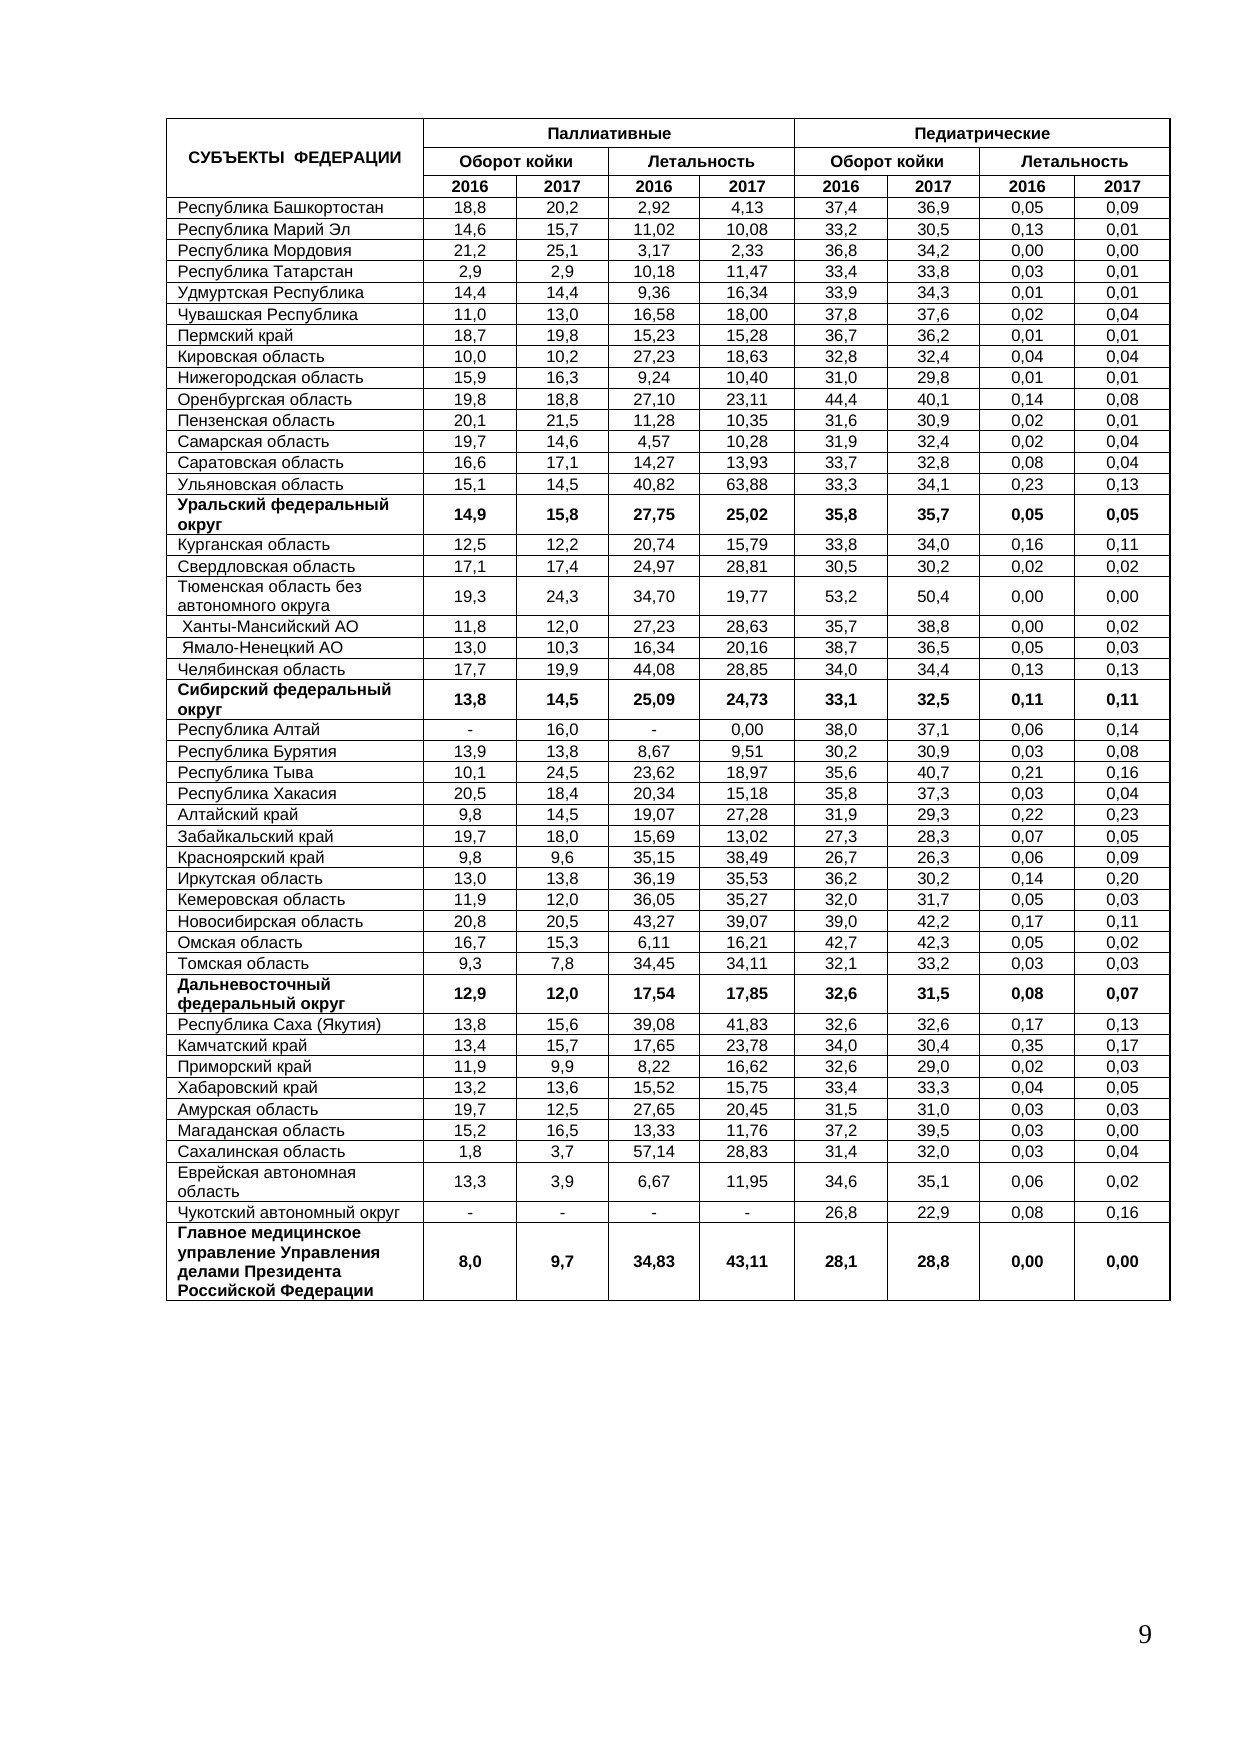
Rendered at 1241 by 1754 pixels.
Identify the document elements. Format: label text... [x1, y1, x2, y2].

table_cell Свердловская область [167, 556, 423, 576]
table_cell 32,5 [888, 680, 979, 718]
table_cell 0,03 [980, 741, 1074, 761]
table_cell 25,09 [609, 680, 699, 718]
table_cell 33,9 [795, 283, 887, 303]
table_cell Кемеровская область [167, 890, 423, 910]
table_cell 14,9 [424, 495, 516, 533]
table_cell Пермский край [167, 325, 423, 345]
table_cell 2016 [609, 176, 699, 197]
table_cell 14,5 [517, 474, 608, 494]
table_cell 0,08 [1075, 389, 1169, 409]
table_cell 33,7 [795, 453, 887, 473]
table_cell 31,0 [888, 1099, 979, 1119]
table_cell 28,81 [700, 556, 794, 576]
table_cell 33,2 [795, 219, 887, 239]
table_cell 18,8 [424, 198, 516, 218]
table_cell Магаданская область [167, 1120, 423, 1140]
table_cell 7,8 [517, 953, 608, 973]
table_cell 0,03 [1075, 638, 1169, 658]
table_cell 0,01 [1075, 410, 1169, 430]
table_cell Республика Марий Эл [167, 219, 423, 239]
table_cell 34,4 [888, 659, 979, 679]
table_cell 24,5 [517, 762, 608, 782]
table_cell 17,54 [609, 975, 699, 1013]
table_cell 39,5 [888, 1120, 979, 1140]
table_cell 11,95 [700, 1163, 794, 1201]
table_cell 2016 [980, 176, 1074, 197]
table_cell 0,02 [1075, 556, 1169, 576]
table_cell 41,83 [700, 1014, 794, 1034]
table_cell 31,0 [795, 368, 887, 388]
table_cell 28,85 [700, 659, 794, 679]
table_cell 0,09 [1075, 198, 1169, 218]
table_cell 0,03 [980, 1141, 1074, 1162]
table_cell 36,2 [795, 868, 887, 888]
table_cell 28,3 [888, 826, 979, 846]
table_cell 0,14 [980, 868, 1074, 888]
table_cell 27,65 [609, 1099, 699, 1119]
table_cell Хабаровский край [167, 1078, 423, 1098]
table_cell 63,88 [700, 474, 794, 494]
table_cell Челябинская область [167, 659, 423, 679]
table_cell 15,2 [424, 1120, 516, 1140]
table_cell 34,2 [888, 240, 979, 260]
table_cell 0,13 [1075, 474, 1169, 494]
table_cell - [700, 1202, 794, 1222]
table_cell 28,63 [700, 616, 794, 637]
table_cell - [609, 1202, 699, 1222]
table_cell 0,01 [1075, 219, 1169, 239]
table_cell 22,9 [888, 1202, 979, 1222]
table_cell 8,67 [609, 741, 699, 761]
table_cell Камчатский край [167, 1035, 423, 1055]
table_cell 14,5 [517, 680, 608, 718]
table_cell 9,3 [424, 953, 516, 973]
table_cell 14,5 [517, 805, 608, 825]
table_cell 0,17 [980, 1014, 1074, 1034]
table_cell Республика Алтай [167, 720, 423, 740]
table_cell 15,6 [517, 1014, 608, 1034]
table_cell 18,8 [517, 389, 608, 409]
table_cell 0,03 [1075, 953, 1169, 973]
table_cell 15,28 [700, 325, 794, 345]
table_cell 31,5 [888, 975, 979, 1013]
table_cell 11,02 [609, 219, 699, 239]
table_cell 2016 [424, 176, 516, 197]
table_cell 0,03 [980, 1120, 1074, 1140]
table_cell 10,18 [609, 261, 699, 282]
table_cell 53,2 [795, 577, 887, 615]
table_cell 35,15 [609, 847, 699, 867]
table_cell 0,08 [980, 975, 1074, 1013]
table_cell 12,9 [424, 975, 516, 1013]
table_cell 0,17 [980, 911, 1074, 931]
table_cell 3,9 [517, 1163, 608, 1201]
table_cell 0,13 [1075, 659, 1169, 679]
table_cell 34,45 [609, 953, 699, 973]
table_cell 11,8 [424, 616, 516, 637]
table_cell 12,0 [517, 616, 608, 637]
table_cell 9,8 [424, 847, 516, 867]
table_cell 13,2 [424, 1078, 516, 1098]
table_cell 0,00 [980, 240, 1074, 260]
table_cell 13,0 [517, 304, 608, 324]
table_cell 30,2 [888, 556, 979, 576]
table_cell 0,00 [1075, 1223, 1169, 1300]
table_cell 32,6 [795, 975, 887, 1013]
table_cell 3,17 [609, 240, 699, 260]
table_cell 0,04 [980, 346, 1074, 367]
table_cell 17,7 [424, 659, 516, 679]
table_cell 9,51 [700, 741, 794, 761]
table_cell 30,2 [888, 868, 979, 888]
table_cell Сахалинская область [167, 1141, 423, 1162]
table_cell 10,1 [424, 762, 516, 782]
table_cell 8,0 [424, 1223, 516, 1300]
table_cell 0,02 [980, 431, 1074, 452]
table_cell 37,3 [888, 783, 979, 803]
table_cell 43,27 [609, 911, 699, 931]
table_cell 12,0 [517, 890, 608, 910]
table_cell 36,9 [888, 198, 979, 218]
table_cell 16,58 [609, 304, 699, 324]
table_cell 18,63 [700, 346, 794, 367]
table_cell 20,45 [700, 1099, 794, 1119]
table_cell 18,0 [517, 826, 608, 846]
table_cell 13,02 [700, 826, 794, 846]
table_cell 23,78 [700, 1035, 794, 1055]
table_cell 10,28 [700, 431, 794, 452]
table_cell 12,5 [517, 1099, 608, 1119]
table_cell 0,05 [980, 890, 1074, 910]
table_cell Республика Башкортостан [167, 198, 423, 218]
table_cell 20,16 [700, 638, 794, 658]
table_cell 20,5 [424, 783, 516, 803]
table_cell Тюменская область без автономного округа [167, 577, 423, 615]
table_cell 0,02 [980, 1056, 1074, 1077]
table_cell 2,33 [700, 240, 794, 260]
table_cell 0,16 [1075, 762, 1169, 782]
table_cell 29,0 [888, 1056, 979, 1077]
table_cell 0,23 [980, 474, 1074, 494]
table_cell Уральский федеральный округ [167, 495, 423, 533]
table_cell 2017 [888, 176, 979, 197]
table_cell 6,11 [609, 932, 699, 952]
table_cell Приморский край [167, 1056, 423, 1077]
table_cell 0,01 [980, 325, 1074, 345]
table_cell 35,53 [700, 868, 794, 888]
table_cell 35,8 [795, 495, 887, 533]
table_cell 0,22 [980, 805, 1074, 825]
table_header Паллиативные [424, 119, 794, 147]
table_cell 31,6 [795, 410, 887, 430]
table_cell 30,4 [888, 1035, 979, 1055]
table_cell 19,9 [517, 659, 608, 679]
table_cell 24,97 [609, 556, 699, 576]
table_cell 0,21 [980, 762, 1074, 782]
table_cell Летальность [980, 148, 1169, 175]
table_cell 27,23 [609, 346, 699, 367]
table_cell 12,2 [517, 535, 608, 555]
table_cell 16,34 [609, 638, 699, 658]
table_cell 26,7 [795, 847, 887, 867]
table_cell 2017 [517, 176, 608, 197]
table_cell Красноярский край [167, 847, 423, 867]
table_cell 0,02 [980, 304, 1074, 324]
table_cell 0,13 [1075, 1014, 1169, 1034]
table_cell 13,3 [424, 1163, 516, 1201]
table_cell 2,9 [517, 261, 608, 282]
table_cell 0,20 [1075, 868, 1169, 888]
table_cell 2017 [1075, 176, 1169, 197]
table_cell 32,6 [795, 1056, 887, 1077]
table_cell 34,11 [700, 953, 794, 973]
table_cell 0,07 [980, 826, 1074, 846]
table_cell 9,24 [609, 368, 699, 388]
table_cell 16,34 [700, 283, 794, 303]
table_cell 0,35 [980, 1035, 1074, 1055]
table_cell Ханты-Мансийский АО [167, 616, 423, 637]
table_cell 0,03 [980, 783, 1074, 803]
table_cell 30,9 [888, 741, 979, 761]
table_cell Дальневосточный федеральный округ [167, 975, 423, 1013]
table_cell 44,08 [609, 659, 699, 679]
table_cell Томская область [167, 953, 423, 973]
table_cell 19,3 [424, 577, 516, 615]
table_cell 19,7 [424, 826, 516, 846]
table_cell 32,8 [888, 453, 979, 473]
table_cell 39,07 [700, 911, 794, 931]
table_cell 15,7 [517, 219, 608, 239]
table_cell 13,0 [424, 868, 516, 888]
table_cell 0,00 [1075, 1120, 1169, 1140]
table_cell 3,7 [517, 1141, 608, 1162]
table_cell 32,0 [888, 1141, 979, 1162]
table_cell Оборот койки [424, 148, 608, 175]
table_cell 35,7 [795, 616, 887, 637]
table_cell 0,02 [980, 410, 1074, 430]
table_cell 32,4 [888, 431, 979, 452]
table_cell 37,6 [888, 304, 979, 324]
table_header СУБЪЕКТЫ ФЕДЕРАЦИИ [167, 119, 423, 197]
table_cell 40,82 [609, 474, 699, 494]
table_cell 38,0 [795, 720, 887, 740]
table_cell 40,1 [888, 389, 979, 409]
table_cell 36,05 [609, 890, 699, 910]
table_cell 23,62 [609, 762, 699, 782]
table_cell 19,7 [424, 1099, 516, 1119]
table_cell 0,03 [1075, 890, 1169, 910]
table_cell 0,00 [1075, 240, 1169, 260]
table_cell 0,06 [980, 1163, 1074, 1201]
table_cell 34,70 [609, 577, 699, 615]
table_cell 10,35 [700, 410, 794, 430]
table_cell Главное медицинское управление Управления делами Президента Российской Федерации [167, 1223, 423, 1300]
table_cell 0,00 [700, 720, 794, 740]
table_header Педиатрические [795, 119, 1169, 147]
table_cell 34,1 [888, 474, 979, 494]
table_cell Еврейская автономная область [167, 1163, 423, 1201]
table_cell 33,3 [888, 1078, 979, 1098]
table_cell Сибирский федеральный округ [167, 680, 423, 718]
table_cell 21,2 [424, 240, 516, 260]
table_cell 35,1 [888, 1163, 979, 1201]
table_cell 0,00 [1075, 577, 1169, 615]
table_cell 4,57 [609, 431, 699, 452]
table_cell 33,4 [795, 261, 887, 282]
table_cell 13,8 [424, 680, 516, 718]
table_cell 13,33 [609, 1120, 699, 1140]
table_cell 0,01 [980, 368, 1074, 388]
table_cell Летальность [609, 148, 794, 175]
table_cell 36,8 [795, 240, 887, 260]
table_cell 15,75 [700, 1078, 794, 1098]
table_cell 39,08 [609, 1014, 699, 1034]
table_cell 32,6 [795, 1014, 887, 1034]
table_cell 0,01 [1075, 261, 1169, 282]
table_cell 30,2 [795, 741, 887, 761]
table_cell 0,05 [980, 638, 1074, 658]
table_cell 44,4 [795, 389, 887, 409]
table_cell 33,3 [795, 474, 887, 494]
table_cell 0,03 [980, 1099, 1074, 1119]
table_cell 0,06 [980, 720, 1074, 740]
table_cell 12,0 [517, 975, 608, 1013]
table_cell 0,07 [1075, 975, 1169, 1013]
table_cell 30,9 [888, 410, 979, 430]
table_cell 17,85 [700, 975, 794, 1013]
table_cell 30,5 [888, 219, 979, 239]
table_cell 33,8 [795, 535, 887, 555]
table_cell 18,00 [700, 304, 794, 324]
table_cell 9,9 [517, 1056, 608, 1077]
table_cell 20,34 [609, 783, 699, 803]
table_cell 10,2 [517, 346, 608, 367]
table_cell 16,62 [700, 1056, 794, 1077]
table_cell 0,16 [1075, 1202, 1169, 1222]
table_cell 15,3 [517, 932, 608, 952]
table_cell 0,11 [1075, 911, 1169, 931]
table_cell 18,7 [424, 325, 516, 345]
table_cell 27,23 [609, 616, 699, 637]
table_cell 1,8 [424, 1141, 516, 1162]
table_cell 0,03 [1075, 1099, 1169, 1119]
table_cell 15,7 [517, 1035, 608, 1055]
table_cell 13,8 [424, 1014, 516, 1034]
table_cell 35,7 [888, 495, 979, 533]
table_cell 10,3 [517, 638, 608, 658]
table_cell 0,05 [980, 495, 1074, 533]
table_cell 0,01 [980, 283, 1074, 303]
table_cell 0,11 [980, 680, 1074, 718]
table_cell 18,4 [517, 783, 608, 803]
table_cell 0,00 [980, 577, 1074, 615]
table_cell 0,04 [1075, 431, 1169, 452]
table_cell 25,02 [700, 495, 794, 533]
table_cell 0,14 [1075, 720, 1169, 740]
table_cell Ульяновская область [167, 474, 423, 494]
table_cell 28,83 [700, 1141, 794, 1162]
table_cell 32,6 [888, 1014, 979, 1034]
table_cell 34,83 [609, 1223, 699, 1300]
table_cell 16,21 [700, 932, 794, 952]
table_cell 19,8 [424, 389, 516, 409]
table_cell 15,69 [609, 826, 699, 846]
table_cell 0,03 [980, 953, 1074, 973]
table_cell 29,3 [888, 805, 979, 825]
table_cell 37,4 [795, 198, 887, 218]
table_cell 40,7 [888, 762, 979, 782]
table_cell 4,13 [700, 198, 794, 218]
table_cell 15,8 [517, 495, 608, 533]
table_cell 0,05 [1075, 826, 1169, 846]
table_cell Новосибирская область [167, 911, 423, 931]
table_cell 11,9 [424, 890, 516, 910]
table_cell 20,2 [517, 198, 608, 218]
table_cell 14,27 [609, 453, 699, 473]
table_cell 33,2 [888, 953, 979, 973]
table_cell 17,1 [424, 556, 516, 576]
table_cell 15,79 [700, 535, 794, 555]
table_cell 0,08 [1075, 741, 1169, 761]
table_cell 15,52 [609, 1078, 699, 1098]
table_cell 37,8 [795, 304, 887, 324]
table_cell Саратовская область [167, 453, 423, 473]
table_cell 19,07 [609, 805, 699, 825]
table_cell Омская область [167, 932, 423, 952]
table_cell 14,6 [517, 431, 608, 452]
table_cell 16,6 [424, 453, 516, 473]
table_cell 27,28 [700, 805, 794, 825]
table_cell Удмуртская Республика [167, 283, 423, 303]
table_cell 0,05 [1075, 1078, 1169, 1098]
table_cell 24,3 [517, 577, 608, 615]
table_cell Чувашская Республика [167, 304, 423, 324]
table_cell 32,1 [795, 953, 887, 973]
table_cell Курганская область [167, 535, 423, 555]
table_cell 11,9 [424, 1056, 516, 1077]
table_cell Оренбургская область [167, 389, 423, 409]
table_cell 38,7 [795, 638, 887, 658]
table_cell 0,08 [980, 1202, 1074, 1222]
table_cell - [424, 1202, 516, 1222]
table_cell 0,01 [1075, 283, 1169, 303]
table_cell Республика Татарстан [167, 261, 423, 282]
table_cell 0,00 [980, 616, 1074, 637]
table_cell 17,4 [517, 556, 608, 576]
table_cell 28,1 [795, 1223, 887, 1300]
table_cell 31,5 [795, 1099, 887, 1119]
table_cell 33,1 [795, 680, 887, 718]
table_cell Республика Саха (Якутия) [167, 1014, 423, 1034]
table_cell 13,93 [700, 453, 794, 473]
table_cell 0,23 [1075, 805, 1169, 825]
table_cell 30,5 [795, 556, 887, 576]
table_cell 9,8 [424, 805, 516, 825]
table_cell 32,0 [795, 890, 887, 910]
table_cell 20,74 [609, 535, 699, 555]
table_cell 2016 [795, 176, 887, 197]
table_cell - [517, 1202, 608, 1222]
table_cell 0,05 [1075, 495, 1169, 533]
table_cell 2,9 [424, 261, 516, 282]
table_cell 0,04 [1075, 453, 1169, 473]
table_cell 32,8 [795, 346, 887, 367]
table_cell 28,8 [888, 1223, 979, 1300]
table_cell 29,8 [888, 368, 979, 388]
table_cell Республика Бурятия [167, 741, 423, 761]
table_cell 0,13 [980, 659, 1074, 679]
table_cell 0,02 [1075, 616, 1169, 637]
table_cell 0,04 [1075, 783, 1169, 803]
table_cell 31,4 [795, 1141, 887, 1162]
table_cell - [424, 720, 516, 740]
table_cell - [609, 720, 699, 740]
table_cell 16,7 [424, 932, 516, 952]
table_cell 27,10 [609, 389, 699, 409]
table_cell 36,19 [609, 868, 699, 888]
table_cell 35,27 [700, 890, 794, 910]
table_cell 0,08 [980, 453, 1074, 473]
table_cell 0,03 [980, 261, 1074, 282]
table_cell 8,22 [609, 1056, 699, 1077]
table_cell 14,4 [424, 283, 516, 303]
table_cell 0,05 [980, 198, 1074, 218]
table_cell Кировская область [167, 346, 423, 367]
table_cell 16,3 [517, 368, 608, 388]
table_cell 36,5 [888, 638, 979, 658]
table_cell 37,2 [795, 1120, 887, 1140]
table_cell 35,6 [795, 762, 887, 782]
table_cell 0,16 [980, 535, 1074, 555]
table_cell 25,1 [517, 240, 608, 260]
table_cell 14,6 [424, 219, 516, 239]
table_cell Республика Тыва [167, 762, 423, 782]
table_cell 26,3 [888, 847, 979, 867]
table_cell 20,5 [517, 911, 608, 931]
table_cell Чукотский автономный округ [167, 1202, 423, 1222]
table_cell 0,02 [980, 556, 1074, 576]
table_cell 15,1 [424, 474, 516, 494]
table_cell 13,8 [517, 868, 608, 888]
table_cell 19,8 [517, 325, 608, 345]
table_cell 0,05 [980, 932, 1074, 952]
table_cell 9,6 [517, 847, 608, 867]
table_cell 36,7 [795, 325, 887, 345]
table_cell 37,1 [888, 720, 979, 740]
table_cell Ямало-Hенецкий АО [167, 638, 423, 658]
table_cell 11,0 [424, 304, 516, 324]
table_cell 19,7 [424, 431, 516, 452]
table_cell 23,11 [700, 389, 794, 409]
table_cell 0,02 [1075, 932, 1169, 952]
table_cell 0,09 [1075, 847, 1169, 867]
table_cell 38,8 [888, 616, 979, 637]
table_cell 33,8 [888, 261, 979, 282]
table_cell 57,14 [609, 1141, 699, 1162]
table_cell Иркутская область [167, 868, 423, 888]
table_cell 0,02 [1075, 1163, 1169, 1201]
table_cell 6,67 [609, 1163, 699, 1201]
table_cell 42,7 [795, 932, 887, 952]
table_cell 0,01 [1075, 325, 1169, 345]
table_cell Пензенская область [167, 410, 423, 430]
table_cell 2017 [700, 176, 794, 197]
table_cell 35,8 [795, 783, 887, 803]
table_cell 0,11 [1075, 680, 1169, 718]
table_cell 13,8 [517, 741, 608, 761]
table_cell 9,36 [609, 283, 699, 303]
table_cell Республика Хакасия [167, 783, 423, 803]
table_cell 15,23 [609, 325, 699, 345]
table_cell 32,4 [888, 346, 979, 367]
table_cell 19,77 [700, 577, 794, 615]
table_cell 20,8 [424, 911, 516, 931]
table_cell Нижегородская область [167, 368, 423, 388]
table_cell 20,1 [424, 410, 516, 430]
table_cell 13,9 [424, 741, 516, 761]
table_cell 2,92 [609, 198, 699, 218]
table_cell 0,17 [1075, 1035, 1169, 1055]
table_cell Самарская область [167, 431, 423, 452]
table_cell Амурская область [167, 1099, 423, 1119]
table_cell 0,04 [1075, 346, 1169, 367]
table_cell 0,03 [1075, 1056, 1169, 1077]
table_cell Оборот койки [795, 148, 979, 175]
table_cell 9,7 [517, 1223, 608, 1300]
table_cell 0,04 [1075, 304, 1169, 324]
table_cell 13,0 [424, 638, 516, 658]
table_cell 34,0 [795, 1035, 887, 1055]
table_cell 13,4 [424, 1035, 516, 1055]
table_cell 0,04 [980, 1078, 1074, 1098]
table_cell 11,47 [700, 261, 794, 282]
table_cell 26,8 [795, 1202, 887, 1222]
table_cell 39,0 [795, 911, 887, 931]
table_cell 10,08 [700, 219, 794, 239]
table_cell 21,5 [517, 410, 608, 430]
table_cell 16,5 [517, 1120, 608, 1140]
table_cell 15,18 [700, 783, 794, 803]
table_cell 0,06 [980, 847, 1074, 867]
table_cell 34,0 [888, 535, 979, 555]
table_cell 31,9 [795, 805, 887, 825]
table_cell 11,76 [700, 1120, 794, 1140]
table_cell 0,00 [980, 1223, 1074, 1300]
table_cell 38,49 [700, 847, 794, 867]
table_cell 10,40 [700, 368, 794, 388]
table_cell 31,7 [888, 890, 979, 910]
table_cell Алтайский край [167, 805, 423, 825]
table_cell 43,11 [700, 1223, 794, 1300]
table_cell 14,4 [517, 283, 608, 303]
table_cell 10,0 [424, 346, 516, 367]
table_cell 13,6 [517, 1078, 608, 1098]
table_cell 27,75 [609, 495, 699, 533]
table_cell 34,6 [795, 1163, 887, 1201]
table_cell 42,2 [888, 911, 979, 931]
table_cell 11,28 [609, 410, 699, 430]
table_cell 34,3 [888, 283, 979, 303]
table_cell 36,2 [888, 325, 979, 345]
table_cell 15,9 [424, 368, 516, 388]
table_cell 0,04 [1075, 1141, 1169, 1162]
table_cell 17,1 [517, 453, 608, 473]
table_cell 27,3 [795, 826, 887, 846]
table_cell 50,4 [888, 577, 979, 615]
table_cell 31,9 [795, 431, 887, 452]
table_cell 0,11 [1075, 535, 1169, 555]
table_cell 18,97 [700, 762, 794, 782]
table_cell 33,4 [795, 1078, 887, 1098]
table_cell 16,0 [517, 720, 608, 740]
table_cell Забайкальский край [167, 826, 423, 846]
table_cell 24,73 [700, 680, 794, 718]
table_cell 12,5 [424, 535, 516, 555]
table_cell Республика Мордовия [167, 240, 423, 260]
table_cell 42,3 [888, 932, 979, 952]
table_cell 0,01 [1075, 368, 1169, 388]
table_cell 34,0 [795, 659, 887, 679]
table_cell 17,65 [609, 1035, 699, 1055]
table_cell 0,13 [980, 219, 1074, 239]
table_cell 0,14 [980, 389, 1074, 409]
